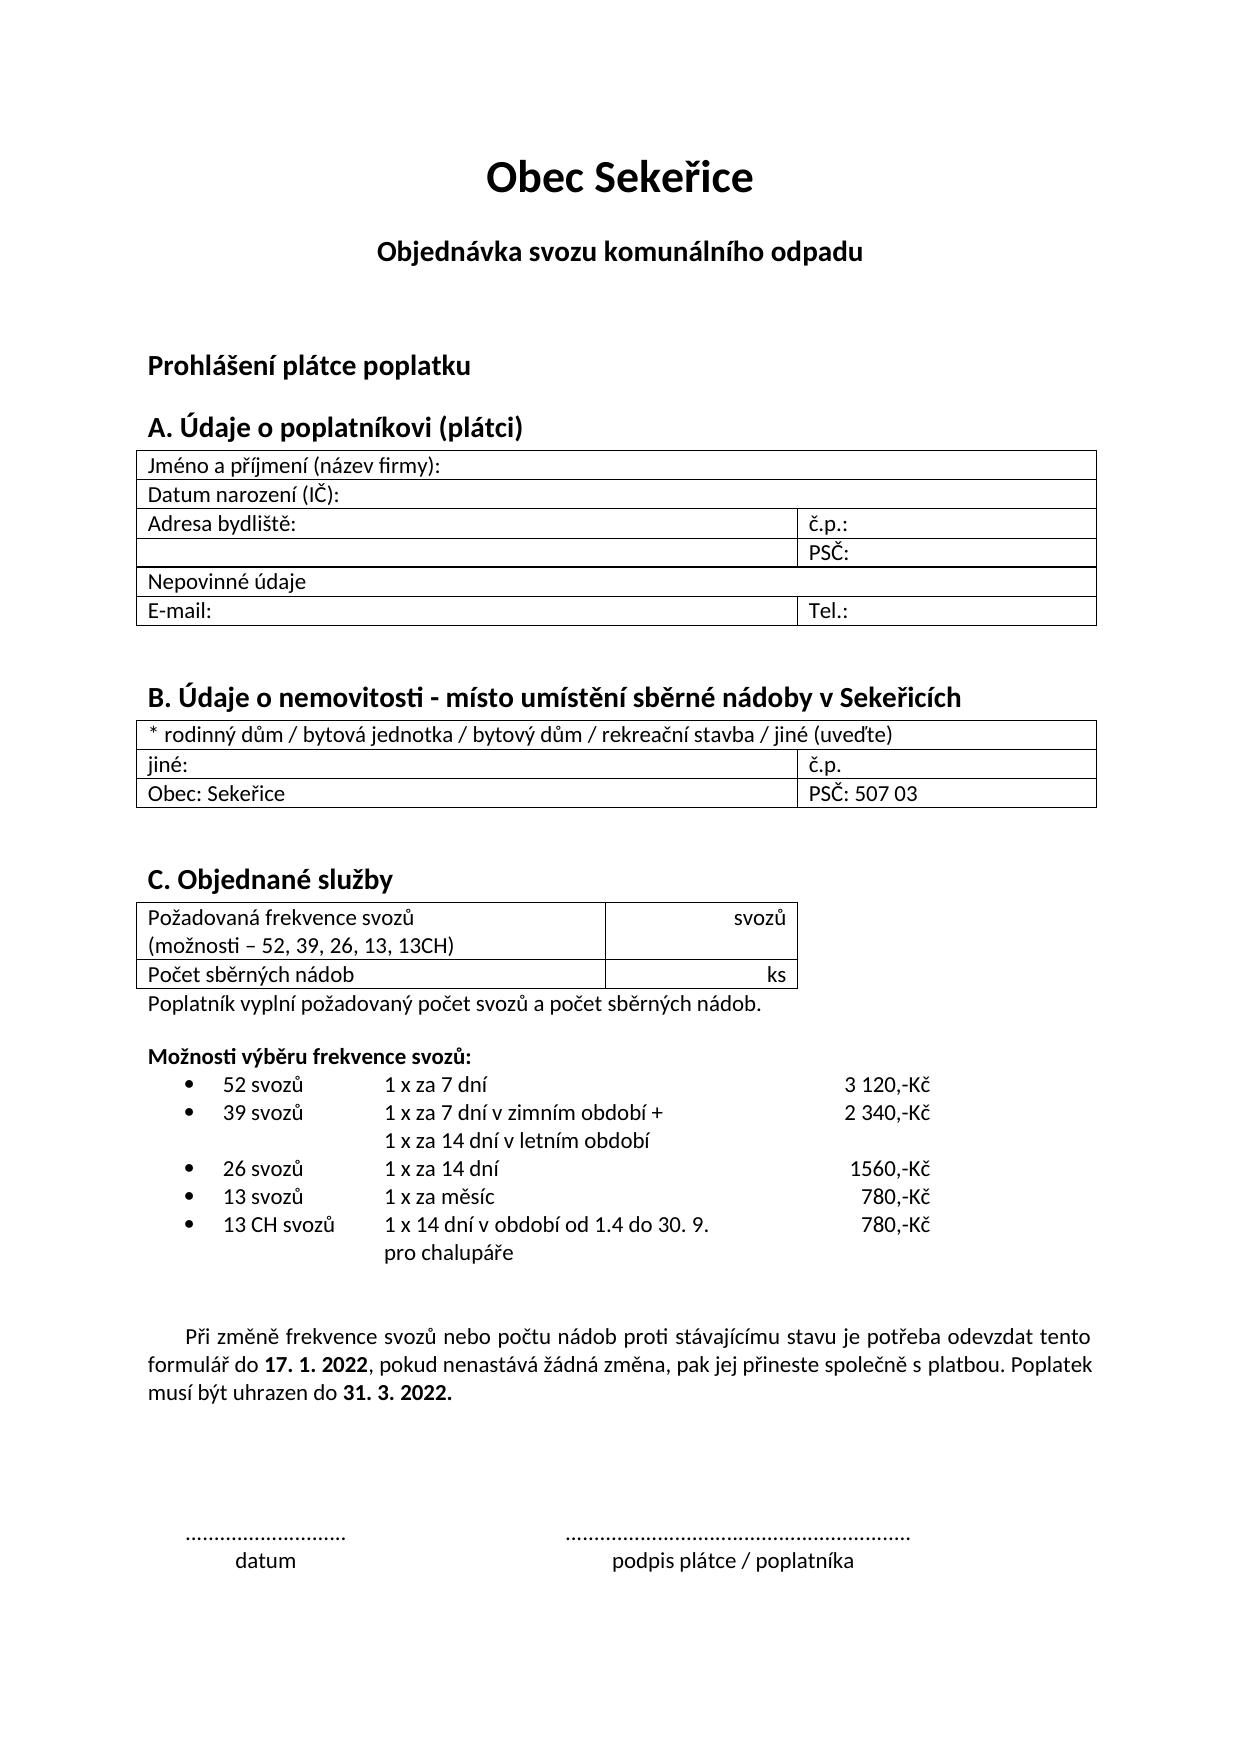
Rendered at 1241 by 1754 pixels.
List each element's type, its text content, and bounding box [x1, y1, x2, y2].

table_cell Datum narození (IČ): [137, 480, 1096, 508]
text B. Údaje o nemovitosti - místo umístění sběrné nádoby v Sekeřicích [148, 679, 1093, 714]
table_cell č.p. [798, 750, 1096, 778]
table_cell č.p.: [798, 509, 1096, 537]
table_cell E-mail: [137, 597, 797, 624]
text C. Objednané služby [148, 861, 1093, 896]
text datum podpis plátce / poplatníka [148, 1546, 1093, 1574]
text Obec Sekeřice [148, 148, 1093, 203]
list 52 svozů 1 x za 7 dní 3 120,-Kč [185, 1070, 1093, 1098]
table_header Jméno a příjmení (název firmy): [137, 451, 1096, 479]
table_header * rodinný dům / bytová jednotka / bytový dům / rekreační stavba / jiné (uveďte) [137, 721, 1096, 749]
text A. Údaje o poplatníkovi (plátci) [148, 409, 1093, 445]
table_cell [137, 539, 797, 566]
text Prohlášení plátce poplatku [148, 347, 1093, 383]
text Možnosti výběru frekvence svozů: [148, 1042, 1093, 1070]
text ............................ ............................................................ [148, 1518, 1093, 1546]
list 39 svozů 1 x za 7 dní v zimním období + 2 340,-Kč 1 x za 14 dní v letním období [185, 1098, 1093, 1154]
table_cell Tel.: [798, 597, 1096, 624]
table_header Požadovaná frekvence svozů (možnosti – 52, 39, 26, 13, 13CH) [137, 903, 605, 959]
table_cell PSČ: [798, 539, 1096, 566]
list 13 svozů 1 x za měsíc 780,-Kč [185, 1182, 1093, 1210]
table_cell Obec: Sekeřice [137, 779, 797, 807]
table_cell jiné: [137, 750, 797, 778]
table_cell PSČ: 507 03 [798, 779, 1096, 807]
table_cell ks [606, 960, 797, 988]
list 26 svozů 1 x za 14 dní 1560,-Kč [185, 1154, 1093, 1182]
table_cell Počet sběrných nádob [137, 960, 605, 988]
table_cell Nepovinné údaje [137, 568, 1096, 596]
table_header svozů [606, 903, 797, 959]
text Poplatník vyplní požadovaný počet svozů a počet sběrných nádob. [148, 989, 1093, 1017]
table_cell Adresa bydliště: [137, 509, 797, 537]
text Objednávka svozu komunálního odpadu [148, 233, 1093, 268]
text Při změně frekvence svozů nebo počtu nádob proti stávajícímu stavu je potřeba odevzdat tento formulář do 17. 1. 2022, pokud nenastává žádná změna, pak jej přineste společně s platbou. Poplatek musí být uhrazen do 31. 3. 2022. [148, 1322, 1093, 1406]
list 13 CH svozů 1 x 14 dní v období od 1.4 do 30. 9. 780,-Kč pro chalupáře [185, 1210, 1093, 1266]
